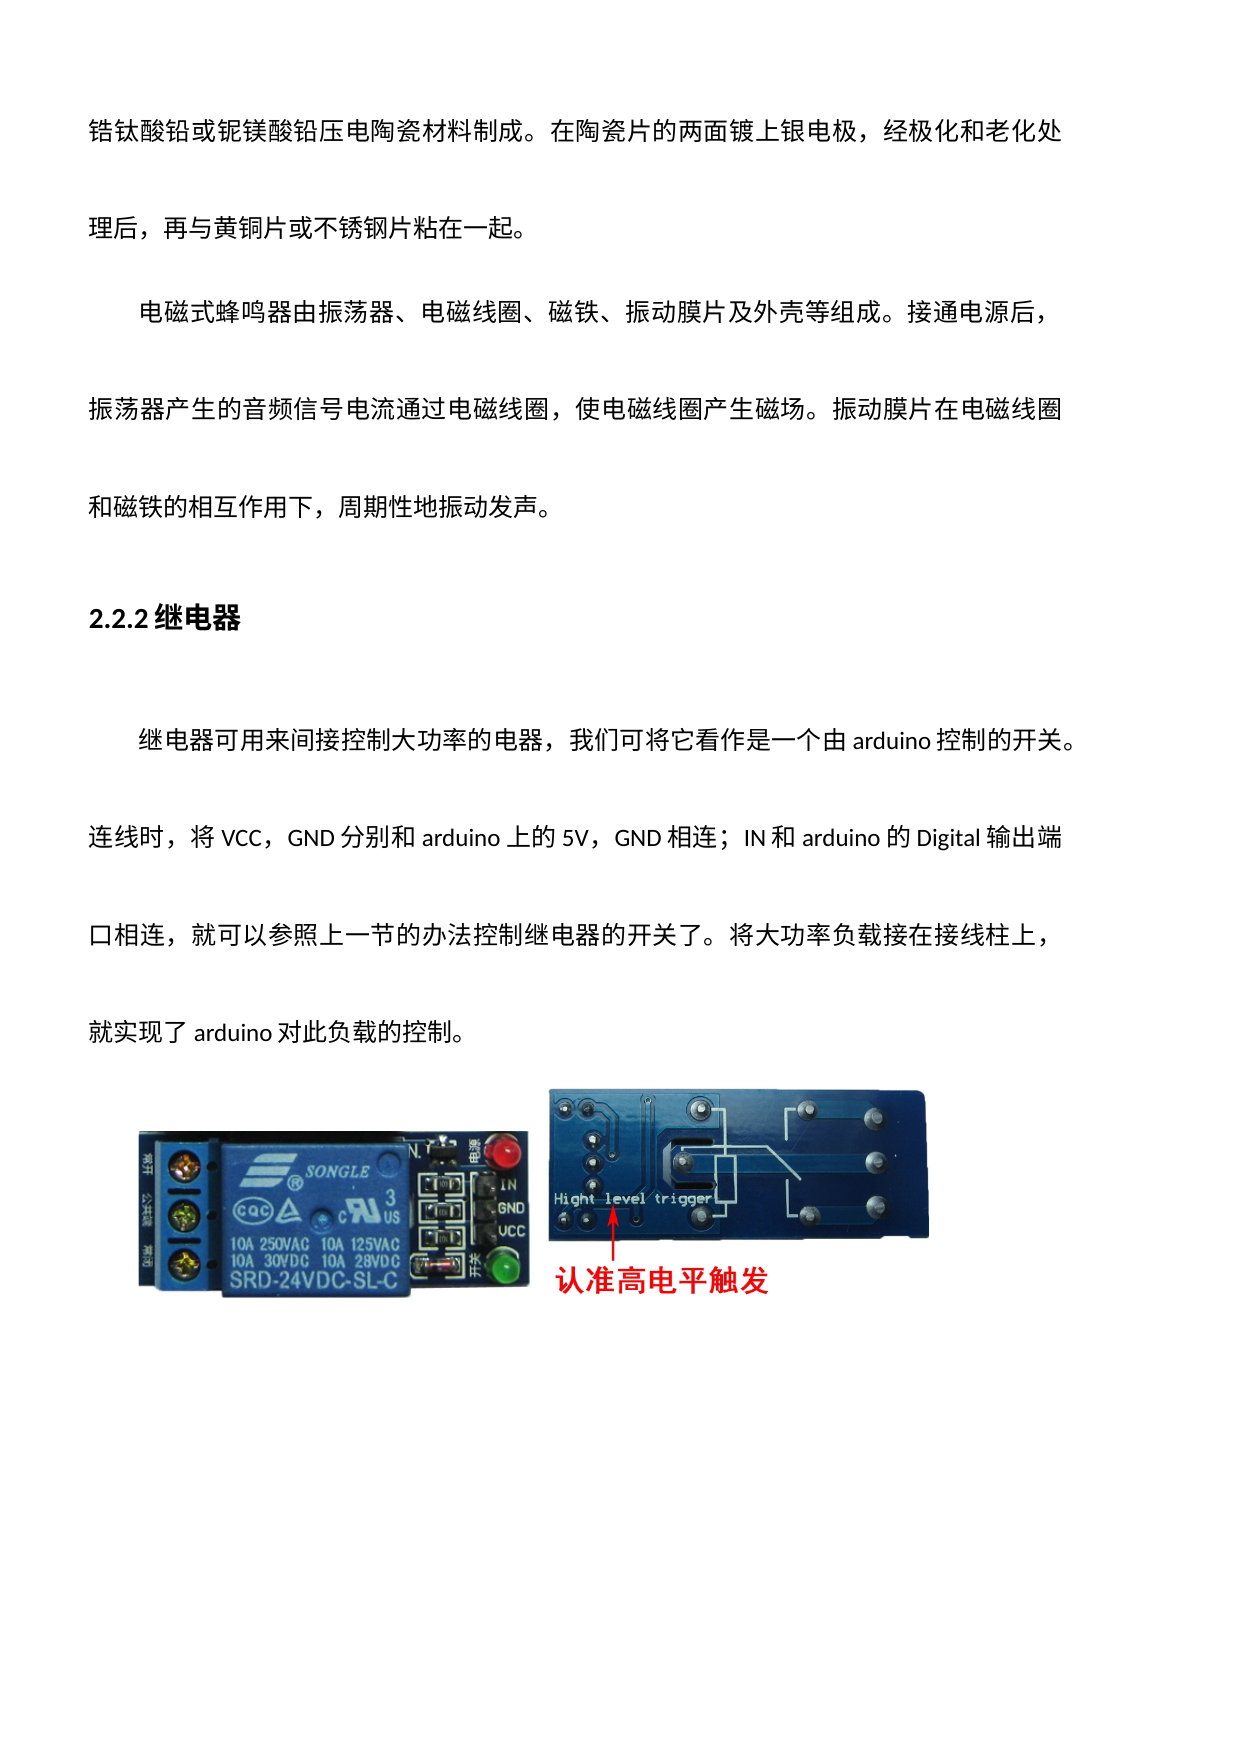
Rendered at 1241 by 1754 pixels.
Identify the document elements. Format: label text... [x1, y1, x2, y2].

text 多谐振荡器由晶体管或集成电路极成。当接通电源后（1.5~15V直流工作电压）,多谐振荡器起振,输出1.5~2.5kHZ的音频信号，阻抗匹配器推动压电蜂鸣片发声压电蜂鸣片由锆钛酸铅或铌镁酸铅压电陶瓷材料制成。在陶瓷片的两面镀上银电极，经极化和老化处理后，再与黄铜片或不锈钢片粘在一起。 [89, 97, 1063, 259]
subtitle 2.2.2继电器 [89, 583, 1063, 648]
text 电磁式蜂鸣器由振荡器、电磁线圈、磁铁、振动膜片及外壳等组成。接通电源后，振荡器产生的音频信号电流通过电磁线圈，使电磁线圈产生磁场。振动膜片在电磁线圈和磁铁的相互作用下，周期性地振动发声。 [89, 278, 1063, 538]
picture [138, 1087, 930, 1303]
text 继电器可用来间接控制大功率的电器，我们可将它看作是一个由arduino控制的开关。连线时，将VCC，GND分别和arduino上的5V，GND相连；IN和arduino的Digital输出端口相连，就可以参照上一节的办法控制继电器的开关了。将大功率负载接在接线柱上，就实现了arduino对此负载的控制。 [89, 706, 1063, 1063]
